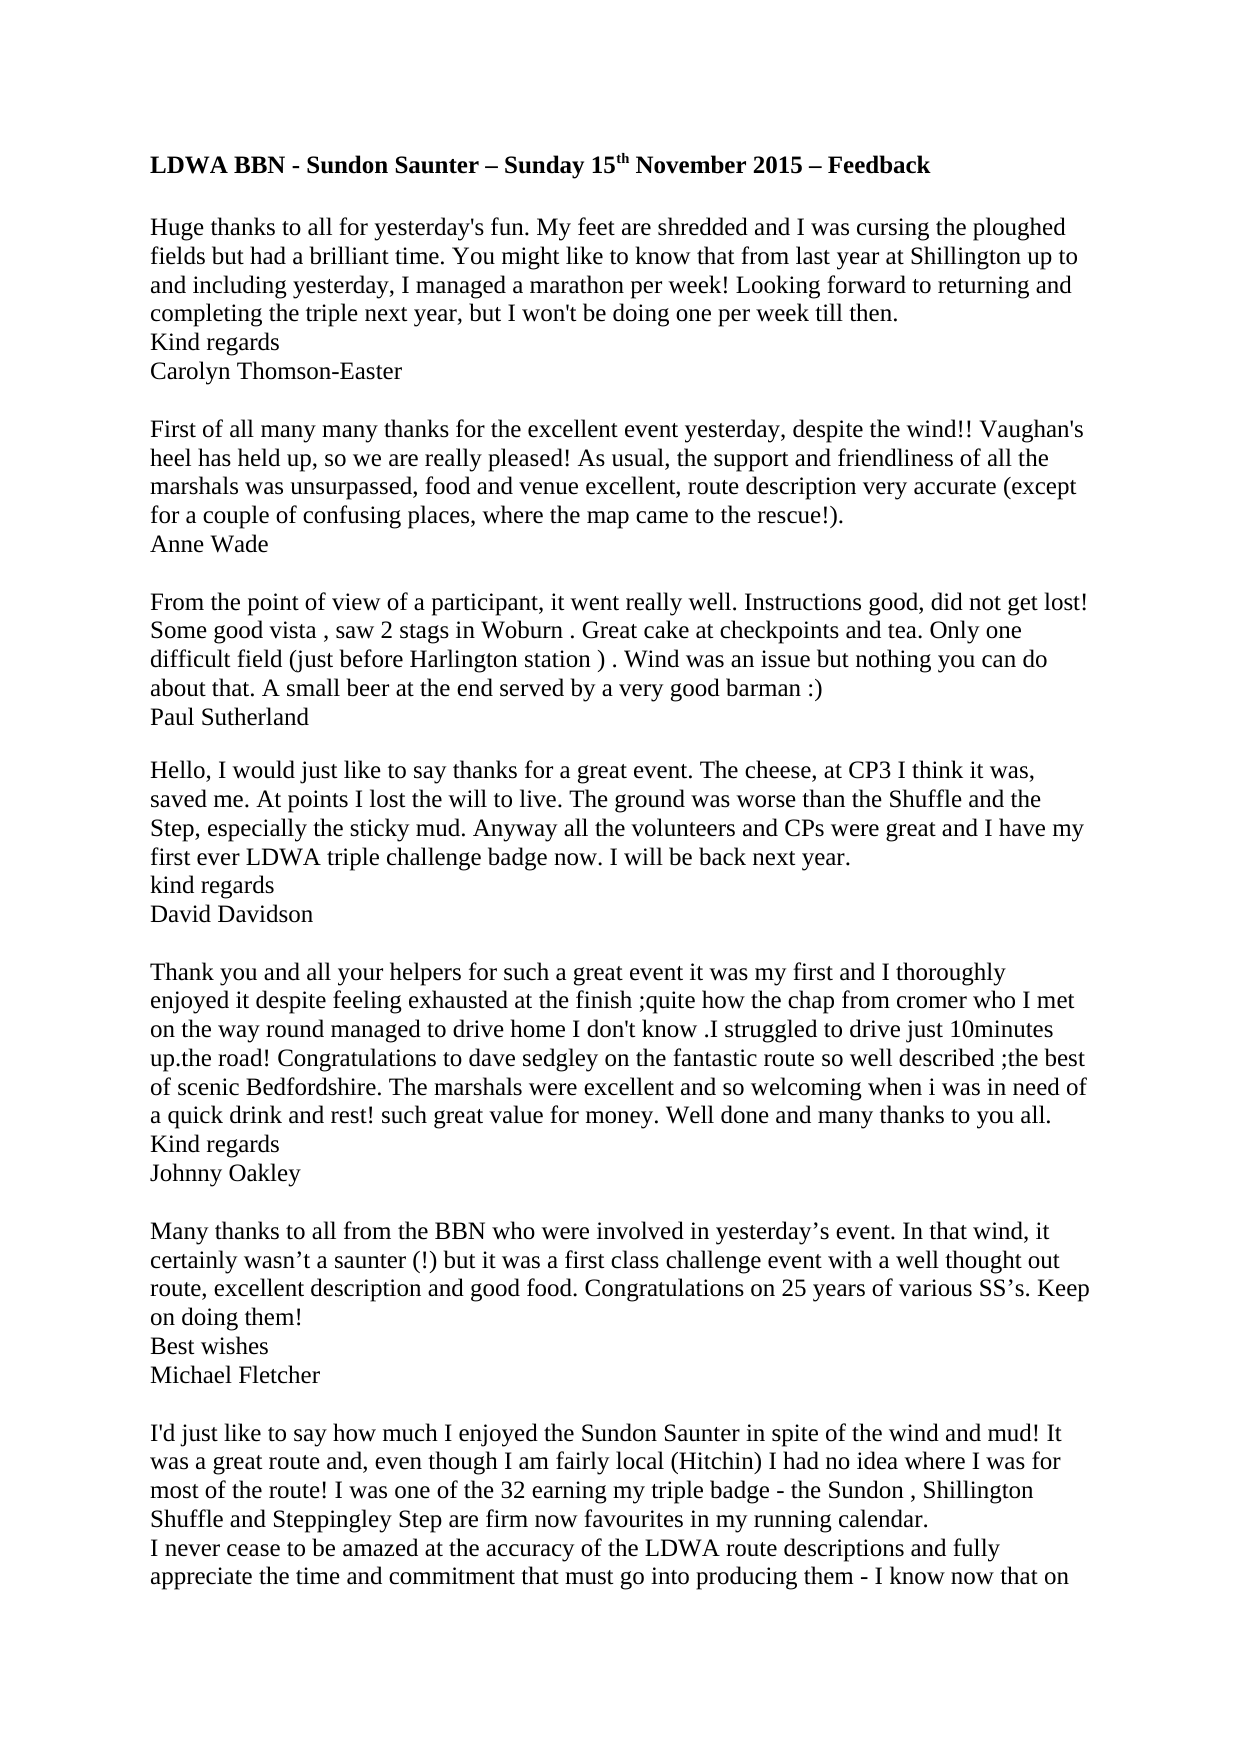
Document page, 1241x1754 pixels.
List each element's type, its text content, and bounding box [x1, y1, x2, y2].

text Many thanks to all from the BBN who were involved in yesterday’s event. In that wind, it certainly wasn’t a saunter (!) but it was a first class challenge event with a well thought out route, excellent description and good food. Congratulations on 25 years of various SS’s. Keep on doing them! Best wishes Michael Fletcher [150, 1216, 1090, 1388]
text First of all many many thanks for the excellent event yesterday, despite the wind!! Vaughan's heel has held up, so we are really pleased! As usual, the support and friendliness of all the marshals was unsurpassed, food and venue excellent, route description very accurate (except for a couple of confusing places, where the map came to the rescue!). Anne Wade [150, 414, 1090, 558]
text kind regards David Davidson [150, 871, 1090, 928]
text LDWA BBN - Sundon Saunter – Sunday 15th November 2015 – Feedback [150, 150, 1090, 179]
text From the point of view of a participant, it went really well. Instructions good, did not get lost! Some good vista , saw 2 stags in Woburn . Great cake at checkpoints and tea. Only one difficult field (just before Harlington station ) . Wind was an issue but nothing you can do about that. A small beer at the end served by a very good barman :) [150, 587, 1090, 702]
text Paul Sutherland [150, 702, 1090, 731]
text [150, 1418, 1090, 1590]
text Hello, I would just like to say thanks for a great event. The cheese, at CP3 I think it was, saved me. At points I lost the will to live. The ground was worse than the Shuffle and the Step, especially the sticky mud. Anyway all the volunteers and CPs were great and I have my first ever LDWA triple challenge badge now. I will be back next year. [150, 756, 1090, 871]
text Huge thanks to all for yesterday's fun. My feet are shredded and I was cursing the ploughed fields but had a brilliant time. You might like to know that from last year at Shillington up to and including yesterday, I managed a marathon per week! Looking forward to returning and completing the triple next year, but I won't be doing one per week till then. Kind regards Carolyn Thomson-Easter [150, 212, 1090, 385]
text Thank you and all your helpers for such a great event it was my first and I thoroughly enjoyed it despite feeling exhausted at the finish ;quite how the chap from cromer who I met on the way round managed to drive home I don't know .I struggled to drive just 10minutes up.the road! Congratulations to dave sedgley on the fantastic route so well described ;the best of scenic Bedfordshire. The marshals were excellent and so welcoming when i was in need of a quick drink and rest! such great value for money. Well done and many thanks to you all. Kind regards Johnny Oakley [150, 957, 1090, 1187]
